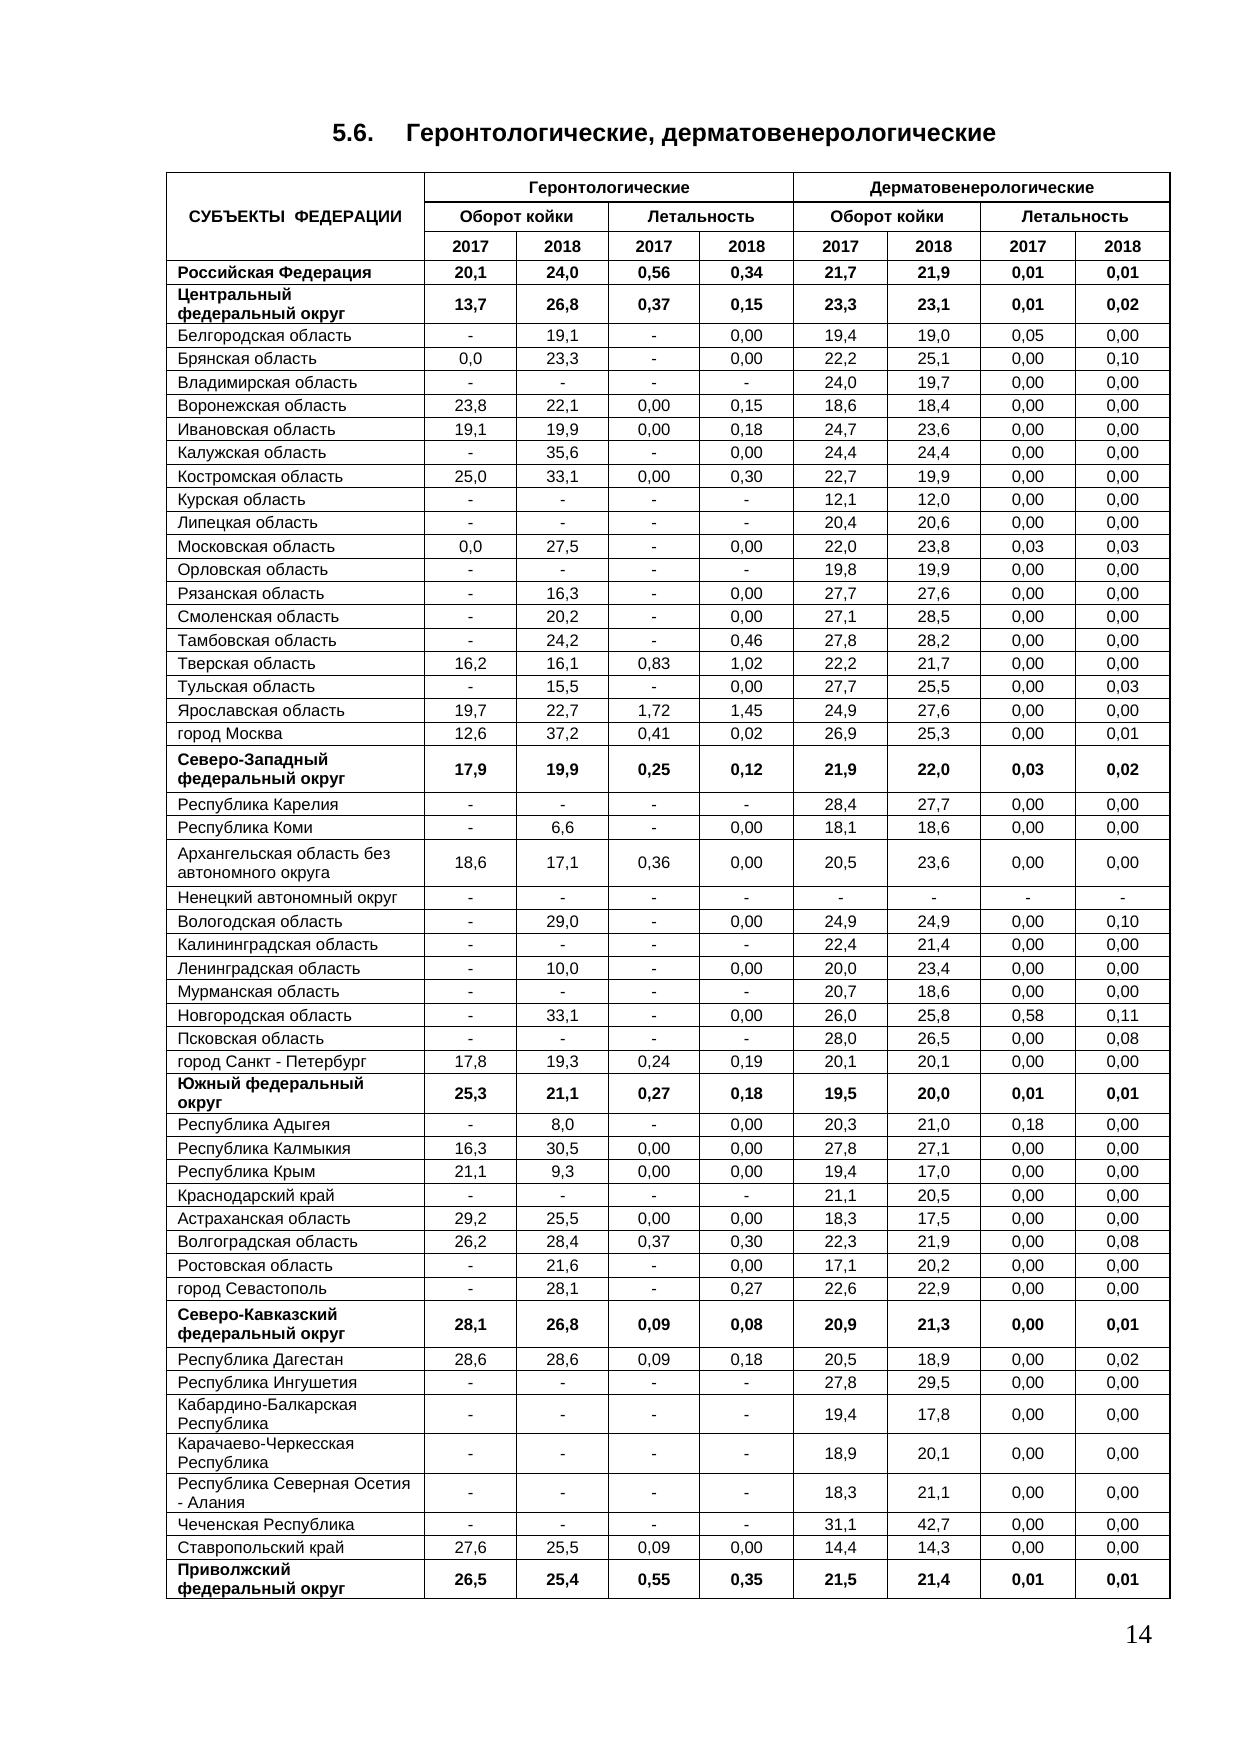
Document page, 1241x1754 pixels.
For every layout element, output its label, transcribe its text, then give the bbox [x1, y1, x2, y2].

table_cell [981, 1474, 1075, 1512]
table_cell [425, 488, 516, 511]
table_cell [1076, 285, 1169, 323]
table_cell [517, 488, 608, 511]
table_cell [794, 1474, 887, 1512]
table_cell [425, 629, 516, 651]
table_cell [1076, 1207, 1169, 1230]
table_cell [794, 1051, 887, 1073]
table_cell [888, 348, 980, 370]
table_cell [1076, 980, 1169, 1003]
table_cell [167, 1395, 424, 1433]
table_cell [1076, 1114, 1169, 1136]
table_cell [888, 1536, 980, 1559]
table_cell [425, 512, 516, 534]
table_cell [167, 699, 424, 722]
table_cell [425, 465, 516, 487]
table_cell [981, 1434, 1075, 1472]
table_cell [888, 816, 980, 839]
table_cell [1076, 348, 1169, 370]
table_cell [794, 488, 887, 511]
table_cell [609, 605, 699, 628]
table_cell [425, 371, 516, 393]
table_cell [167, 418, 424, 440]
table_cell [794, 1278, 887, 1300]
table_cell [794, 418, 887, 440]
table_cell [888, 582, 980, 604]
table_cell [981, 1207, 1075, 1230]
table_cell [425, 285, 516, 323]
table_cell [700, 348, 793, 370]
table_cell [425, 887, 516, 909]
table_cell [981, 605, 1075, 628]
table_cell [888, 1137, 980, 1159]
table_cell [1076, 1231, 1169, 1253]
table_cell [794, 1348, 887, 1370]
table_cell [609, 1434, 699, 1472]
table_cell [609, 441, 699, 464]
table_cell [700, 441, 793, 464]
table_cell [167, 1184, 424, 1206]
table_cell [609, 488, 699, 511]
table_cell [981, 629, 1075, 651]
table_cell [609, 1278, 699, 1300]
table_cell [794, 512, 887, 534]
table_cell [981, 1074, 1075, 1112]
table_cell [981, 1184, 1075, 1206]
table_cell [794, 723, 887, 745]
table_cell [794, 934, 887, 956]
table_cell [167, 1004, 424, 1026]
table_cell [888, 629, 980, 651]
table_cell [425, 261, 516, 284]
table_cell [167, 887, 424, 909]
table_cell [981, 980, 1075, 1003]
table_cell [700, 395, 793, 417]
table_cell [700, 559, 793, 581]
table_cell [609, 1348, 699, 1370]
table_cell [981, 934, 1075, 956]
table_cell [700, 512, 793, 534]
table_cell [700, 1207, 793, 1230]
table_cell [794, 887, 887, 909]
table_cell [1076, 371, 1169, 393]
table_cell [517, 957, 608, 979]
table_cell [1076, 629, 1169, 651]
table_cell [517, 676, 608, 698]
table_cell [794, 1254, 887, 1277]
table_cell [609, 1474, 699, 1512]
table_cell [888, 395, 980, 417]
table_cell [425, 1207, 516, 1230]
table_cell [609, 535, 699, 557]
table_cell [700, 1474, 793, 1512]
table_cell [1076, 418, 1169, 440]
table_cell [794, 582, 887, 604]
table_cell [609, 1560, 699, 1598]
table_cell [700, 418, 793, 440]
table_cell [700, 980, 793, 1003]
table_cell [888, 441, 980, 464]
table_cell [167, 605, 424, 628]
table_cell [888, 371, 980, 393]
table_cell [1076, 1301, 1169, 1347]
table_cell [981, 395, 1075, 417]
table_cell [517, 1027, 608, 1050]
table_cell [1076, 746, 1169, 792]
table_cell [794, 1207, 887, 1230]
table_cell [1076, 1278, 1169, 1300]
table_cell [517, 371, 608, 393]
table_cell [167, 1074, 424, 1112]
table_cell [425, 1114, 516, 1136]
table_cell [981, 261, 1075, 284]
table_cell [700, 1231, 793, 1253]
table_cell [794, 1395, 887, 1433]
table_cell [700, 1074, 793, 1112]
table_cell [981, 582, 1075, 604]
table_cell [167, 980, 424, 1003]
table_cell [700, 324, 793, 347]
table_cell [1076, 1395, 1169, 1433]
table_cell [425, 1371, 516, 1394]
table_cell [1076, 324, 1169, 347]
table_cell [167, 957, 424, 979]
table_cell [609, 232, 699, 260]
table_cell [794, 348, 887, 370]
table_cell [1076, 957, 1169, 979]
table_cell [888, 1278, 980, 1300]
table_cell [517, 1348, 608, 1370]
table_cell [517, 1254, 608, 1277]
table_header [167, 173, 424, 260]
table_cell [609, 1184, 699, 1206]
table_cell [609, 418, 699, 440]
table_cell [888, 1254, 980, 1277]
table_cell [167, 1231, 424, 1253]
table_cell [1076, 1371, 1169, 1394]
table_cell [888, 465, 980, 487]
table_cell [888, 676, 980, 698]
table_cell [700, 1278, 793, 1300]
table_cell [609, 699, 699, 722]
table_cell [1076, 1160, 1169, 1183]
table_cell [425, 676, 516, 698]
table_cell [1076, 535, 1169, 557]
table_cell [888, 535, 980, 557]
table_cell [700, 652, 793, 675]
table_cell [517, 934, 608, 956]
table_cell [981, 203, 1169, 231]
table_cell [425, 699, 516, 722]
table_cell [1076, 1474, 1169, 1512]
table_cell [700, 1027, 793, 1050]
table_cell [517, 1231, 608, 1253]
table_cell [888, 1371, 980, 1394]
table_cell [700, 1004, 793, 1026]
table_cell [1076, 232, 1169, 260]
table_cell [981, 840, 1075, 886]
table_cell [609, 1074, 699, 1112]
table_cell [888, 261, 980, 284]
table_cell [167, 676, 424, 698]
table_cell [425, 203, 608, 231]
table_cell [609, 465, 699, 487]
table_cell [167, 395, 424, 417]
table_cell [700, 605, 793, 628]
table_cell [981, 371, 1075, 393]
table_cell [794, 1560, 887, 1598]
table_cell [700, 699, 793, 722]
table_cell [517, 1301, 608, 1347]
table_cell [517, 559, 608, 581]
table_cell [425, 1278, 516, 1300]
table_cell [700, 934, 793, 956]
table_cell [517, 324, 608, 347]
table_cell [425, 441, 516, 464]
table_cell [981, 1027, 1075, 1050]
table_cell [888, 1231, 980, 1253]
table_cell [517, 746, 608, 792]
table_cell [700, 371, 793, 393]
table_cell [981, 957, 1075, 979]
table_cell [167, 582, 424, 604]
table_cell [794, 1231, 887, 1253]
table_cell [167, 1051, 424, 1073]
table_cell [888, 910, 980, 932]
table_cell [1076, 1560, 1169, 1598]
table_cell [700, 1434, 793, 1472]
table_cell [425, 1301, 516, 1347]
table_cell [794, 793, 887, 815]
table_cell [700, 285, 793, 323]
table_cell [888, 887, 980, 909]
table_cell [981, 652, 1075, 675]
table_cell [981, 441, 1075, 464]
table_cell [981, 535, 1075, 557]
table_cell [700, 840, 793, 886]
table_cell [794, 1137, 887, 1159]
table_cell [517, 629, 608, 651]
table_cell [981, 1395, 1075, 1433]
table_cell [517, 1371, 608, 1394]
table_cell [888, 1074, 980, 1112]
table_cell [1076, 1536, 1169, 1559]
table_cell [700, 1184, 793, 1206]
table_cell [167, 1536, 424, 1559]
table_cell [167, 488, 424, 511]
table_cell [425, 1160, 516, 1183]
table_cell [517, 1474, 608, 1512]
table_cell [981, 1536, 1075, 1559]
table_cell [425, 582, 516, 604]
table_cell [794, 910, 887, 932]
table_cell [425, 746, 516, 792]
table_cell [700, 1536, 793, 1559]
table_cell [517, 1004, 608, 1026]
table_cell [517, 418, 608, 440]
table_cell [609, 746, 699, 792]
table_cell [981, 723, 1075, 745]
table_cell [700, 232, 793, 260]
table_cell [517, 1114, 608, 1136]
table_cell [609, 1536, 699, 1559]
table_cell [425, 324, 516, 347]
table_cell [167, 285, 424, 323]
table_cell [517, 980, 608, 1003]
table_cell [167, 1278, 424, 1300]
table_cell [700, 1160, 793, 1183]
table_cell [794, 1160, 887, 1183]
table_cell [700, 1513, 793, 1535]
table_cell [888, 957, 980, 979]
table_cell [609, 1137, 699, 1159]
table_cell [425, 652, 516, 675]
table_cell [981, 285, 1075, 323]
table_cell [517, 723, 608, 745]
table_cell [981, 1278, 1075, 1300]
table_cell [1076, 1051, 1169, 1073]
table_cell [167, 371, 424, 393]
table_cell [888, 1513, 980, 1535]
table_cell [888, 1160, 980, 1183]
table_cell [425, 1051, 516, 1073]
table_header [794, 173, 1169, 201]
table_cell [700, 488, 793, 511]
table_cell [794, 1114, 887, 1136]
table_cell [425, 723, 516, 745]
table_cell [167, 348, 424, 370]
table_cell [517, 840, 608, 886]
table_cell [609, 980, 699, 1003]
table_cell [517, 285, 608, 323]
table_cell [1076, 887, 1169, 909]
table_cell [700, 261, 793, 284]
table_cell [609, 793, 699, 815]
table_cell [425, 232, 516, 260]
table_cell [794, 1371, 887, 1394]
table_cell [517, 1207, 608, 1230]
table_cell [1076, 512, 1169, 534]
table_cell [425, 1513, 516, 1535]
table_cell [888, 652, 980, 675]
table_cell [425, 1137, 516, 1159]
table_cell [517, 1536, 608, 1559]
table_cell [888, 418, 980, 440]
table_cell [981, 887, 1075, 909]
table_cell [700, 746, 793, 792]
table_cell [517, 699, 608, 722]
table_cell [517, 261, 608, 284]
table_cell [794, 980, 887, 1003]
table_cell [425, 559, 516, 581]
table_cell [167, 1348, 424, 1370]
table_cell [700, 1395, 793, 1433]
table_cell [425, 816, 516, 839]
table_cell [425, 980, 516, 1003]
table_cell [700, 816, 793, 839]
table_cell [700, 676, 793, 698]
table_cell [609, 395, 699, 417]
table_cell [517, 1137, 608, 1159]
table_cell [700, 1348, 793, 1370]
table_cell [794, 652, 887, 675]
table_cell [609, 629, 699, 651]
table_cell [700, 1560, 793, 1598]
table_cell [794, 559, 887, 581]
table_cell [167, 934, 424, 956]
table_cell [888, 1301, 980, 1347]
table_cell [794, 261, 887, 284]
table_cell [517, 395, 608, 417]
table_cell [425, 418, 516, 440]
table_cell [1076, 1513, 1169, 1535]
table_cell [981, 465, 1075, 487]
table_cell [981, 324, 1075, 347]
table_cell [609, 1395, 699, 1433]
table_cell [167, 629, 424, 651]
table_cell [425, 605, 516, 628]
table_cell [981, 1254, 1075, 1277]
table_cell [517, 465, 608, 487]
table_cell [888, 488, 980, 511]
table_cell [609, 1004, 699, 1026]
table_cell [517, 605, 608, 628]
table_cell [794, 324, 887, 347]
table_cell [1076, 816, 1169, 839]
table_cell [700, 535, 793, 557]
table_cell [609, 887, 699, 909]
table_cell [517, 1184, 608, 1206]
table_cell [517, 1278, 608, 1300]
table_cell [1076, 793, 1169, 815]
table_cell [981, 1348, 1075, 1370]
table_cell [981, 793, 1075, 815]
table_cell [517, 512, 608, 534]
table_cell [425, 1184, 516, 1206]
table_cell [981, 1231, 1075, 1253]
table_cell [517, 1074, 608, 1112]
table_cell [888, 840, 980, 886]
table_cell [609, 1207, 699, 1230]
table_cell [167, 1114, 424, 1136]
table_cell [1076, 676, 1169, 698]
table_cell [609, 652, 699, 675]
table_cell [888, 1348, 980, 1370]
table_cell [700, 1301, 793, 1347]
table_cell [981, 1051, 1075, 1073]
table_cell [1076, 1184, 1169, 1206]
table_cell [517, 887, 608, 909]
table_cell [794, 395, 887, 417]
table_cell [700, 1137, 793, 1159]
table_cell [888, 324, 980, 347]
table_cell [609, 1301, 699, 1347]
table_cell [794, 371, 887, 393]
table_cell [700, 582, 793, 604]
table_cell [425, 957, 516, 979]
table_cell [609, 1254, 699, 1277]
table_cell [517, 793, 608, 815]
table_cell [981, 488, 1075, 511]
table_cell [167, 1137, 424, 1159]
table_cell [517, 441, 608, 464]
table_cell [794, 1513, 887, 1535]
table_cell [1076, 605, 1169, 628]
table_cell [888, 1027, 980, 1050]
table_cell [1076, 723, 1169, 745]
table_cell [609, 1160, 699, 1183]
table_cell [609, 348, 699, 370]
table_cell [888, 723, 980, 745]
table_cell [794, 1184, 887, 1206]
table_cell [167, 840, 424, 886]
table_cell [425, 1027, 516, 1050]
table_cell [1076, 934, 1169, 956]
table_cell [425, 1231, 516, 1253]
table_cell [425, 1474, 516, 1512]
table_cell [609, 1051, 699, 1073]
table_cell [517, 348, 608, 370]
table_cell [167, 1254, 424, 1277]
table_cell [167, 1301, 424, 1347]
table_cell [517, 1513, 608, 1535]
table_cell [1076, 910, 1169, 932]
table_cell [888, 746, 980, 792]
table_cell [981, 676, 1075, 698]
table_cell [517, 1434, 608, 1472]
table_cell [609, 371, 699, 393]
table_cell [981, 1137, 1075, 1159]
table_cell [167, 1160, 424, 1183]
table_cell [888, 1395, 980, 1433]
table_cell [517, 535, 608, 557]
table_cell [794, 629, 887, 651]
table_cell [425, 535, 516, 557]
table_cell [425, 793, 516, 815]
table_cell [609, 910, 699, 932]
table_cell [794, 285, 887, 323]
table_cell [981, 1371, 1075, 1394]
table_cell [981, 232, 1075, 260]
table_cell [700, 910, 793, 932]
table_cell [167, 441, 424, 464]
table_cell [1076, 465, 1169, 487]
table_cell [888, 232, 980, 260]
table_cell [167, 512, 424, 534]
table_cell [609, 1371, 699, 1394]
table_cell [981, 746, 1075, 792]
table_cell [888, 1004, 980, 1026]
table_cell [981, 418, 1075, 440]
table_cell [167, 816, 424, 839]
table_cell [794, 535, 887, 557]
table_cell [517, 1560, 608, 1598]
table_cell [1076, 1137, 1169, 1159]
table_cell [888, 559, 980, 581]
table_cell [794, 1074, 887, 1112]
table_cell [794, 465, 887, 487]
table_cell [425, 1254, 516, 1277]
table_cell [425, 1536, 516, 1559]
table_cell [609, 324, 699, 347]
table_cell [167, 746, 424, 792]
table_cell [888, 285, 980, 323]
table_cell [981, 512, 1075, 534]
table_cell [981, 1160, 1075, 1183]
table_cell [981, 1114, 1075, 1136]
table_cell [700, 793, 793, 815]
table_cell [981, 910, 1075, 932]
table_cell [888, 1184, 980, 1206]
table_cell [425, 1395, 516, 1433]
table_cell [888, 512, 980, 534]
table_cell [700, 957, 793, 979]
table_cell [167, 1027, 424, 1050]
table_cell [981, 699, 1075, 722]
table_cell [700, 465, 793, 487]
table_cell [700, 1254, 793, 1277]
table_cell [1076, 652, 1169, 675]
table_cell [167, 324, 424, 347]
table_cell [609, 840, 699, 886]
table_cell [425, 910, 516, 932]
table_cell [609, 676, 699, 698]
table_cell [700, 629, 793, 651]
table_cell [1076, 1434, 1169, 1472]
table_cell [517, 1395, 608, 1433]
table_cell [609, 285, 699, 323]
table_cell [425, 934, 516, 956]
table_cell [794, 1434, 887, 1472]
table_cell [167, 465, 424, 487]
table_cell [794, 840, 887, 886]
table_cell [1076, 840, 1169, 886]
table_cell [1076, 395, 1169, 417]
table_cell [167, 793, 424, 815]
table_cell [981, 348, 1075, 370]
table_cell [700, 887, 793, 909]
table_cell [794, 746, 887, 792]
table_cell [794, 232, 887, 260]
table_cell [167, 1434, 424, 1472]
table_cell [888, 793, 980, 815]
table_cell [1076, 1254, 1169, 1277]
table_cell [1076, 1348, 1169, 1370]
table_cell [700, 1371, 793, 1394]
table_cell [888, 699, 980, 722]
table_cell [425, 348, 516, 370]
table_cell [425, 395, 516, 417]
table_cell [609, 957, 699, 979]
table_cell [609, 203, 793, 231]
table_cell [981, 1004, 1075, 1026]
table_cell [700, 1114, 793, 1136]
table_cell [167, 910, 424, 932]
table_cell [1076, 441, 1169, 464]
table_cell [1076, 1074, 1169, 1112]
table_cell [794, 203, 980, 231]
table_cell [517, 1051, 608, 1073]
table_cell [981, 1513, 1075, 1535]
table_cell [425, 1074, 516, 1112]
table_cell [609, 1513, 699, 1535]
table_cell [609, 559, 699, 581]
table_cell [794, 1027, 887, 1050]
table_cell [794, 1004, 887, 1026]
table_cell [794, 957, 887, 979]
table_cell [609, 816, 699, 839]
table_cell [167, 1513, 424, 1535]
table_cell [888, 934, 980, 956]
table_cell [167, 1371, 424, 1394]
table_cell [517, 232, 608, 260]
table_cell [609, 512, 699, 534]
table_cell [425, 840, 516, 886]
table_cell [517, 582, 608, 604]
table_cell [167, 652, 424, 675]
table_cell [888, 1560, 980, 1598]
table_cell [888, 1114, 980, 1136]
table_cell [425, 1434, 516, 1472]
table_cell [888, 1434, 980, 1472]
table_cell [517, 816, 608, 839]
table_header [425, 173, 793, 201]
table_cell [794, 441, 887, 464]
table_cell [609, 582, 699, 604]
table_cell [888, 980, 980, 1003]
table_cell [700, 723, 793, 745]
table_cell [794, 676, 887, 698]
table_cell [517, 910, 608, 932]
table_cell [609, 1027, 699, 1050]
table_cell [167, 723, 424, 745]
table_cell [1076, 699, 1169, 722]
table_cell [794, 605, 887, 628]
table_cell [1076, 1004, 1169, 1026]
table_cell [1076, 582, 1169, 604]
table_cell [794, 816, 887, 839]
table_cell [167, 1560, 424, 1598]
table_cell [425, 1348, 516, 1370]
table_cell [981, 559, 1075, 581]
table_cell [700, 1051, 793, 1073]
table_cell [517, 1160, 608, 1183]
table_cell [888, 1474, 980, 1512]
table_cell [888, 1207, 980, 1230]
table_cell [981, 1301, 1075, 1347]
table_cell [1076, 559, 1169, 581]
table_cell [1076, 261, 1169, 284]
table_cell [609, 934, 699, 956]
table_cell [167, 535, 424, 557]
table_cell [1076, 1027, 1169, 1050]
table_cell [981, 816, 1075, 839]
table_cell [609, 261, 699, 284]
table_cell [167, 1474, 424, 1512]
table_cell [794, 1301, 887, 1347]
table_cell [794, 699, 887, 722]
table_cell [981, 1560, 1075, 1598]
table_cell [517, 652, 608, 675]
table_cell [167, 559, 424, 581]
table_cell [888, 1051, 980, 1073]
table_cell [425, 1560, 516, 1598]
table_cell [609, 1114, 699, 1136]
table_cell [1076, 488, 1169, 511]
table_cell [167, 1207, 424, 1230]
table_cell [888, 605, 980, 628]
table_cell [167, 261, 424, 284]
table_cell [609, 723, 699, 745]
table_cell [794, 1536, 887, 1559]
subtitle 5.6. Геронтологические, дерматовенерологические [177, 118, 1152, 147]
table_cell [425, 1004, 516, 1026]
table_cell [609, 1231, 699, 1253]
